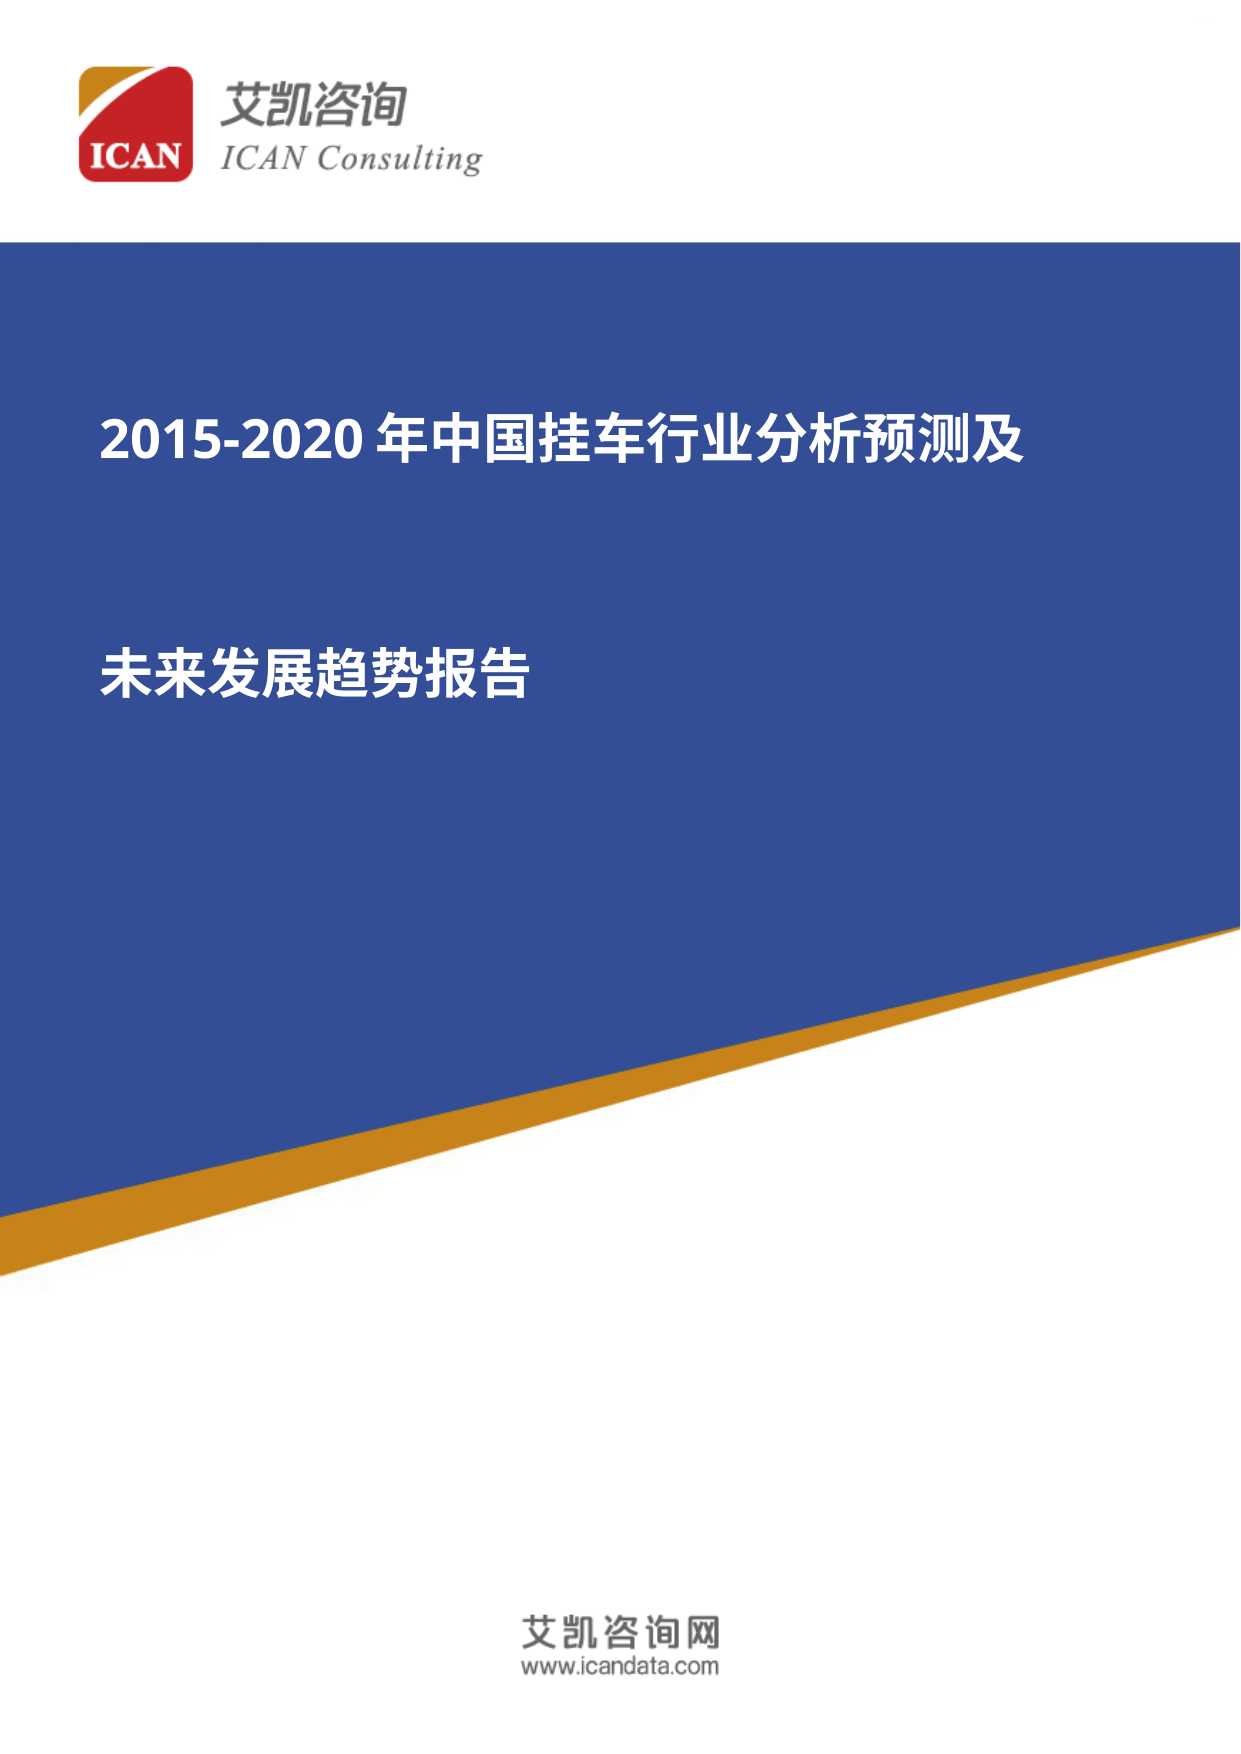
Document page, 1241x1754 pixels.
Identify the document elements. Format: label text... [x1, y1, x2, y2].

subtitle 2015-2020年中国挂车行业分析预测及未来发展趋势报告 [99, 386, 1053, 718]
picture [0, 5, 1241, 1754]
